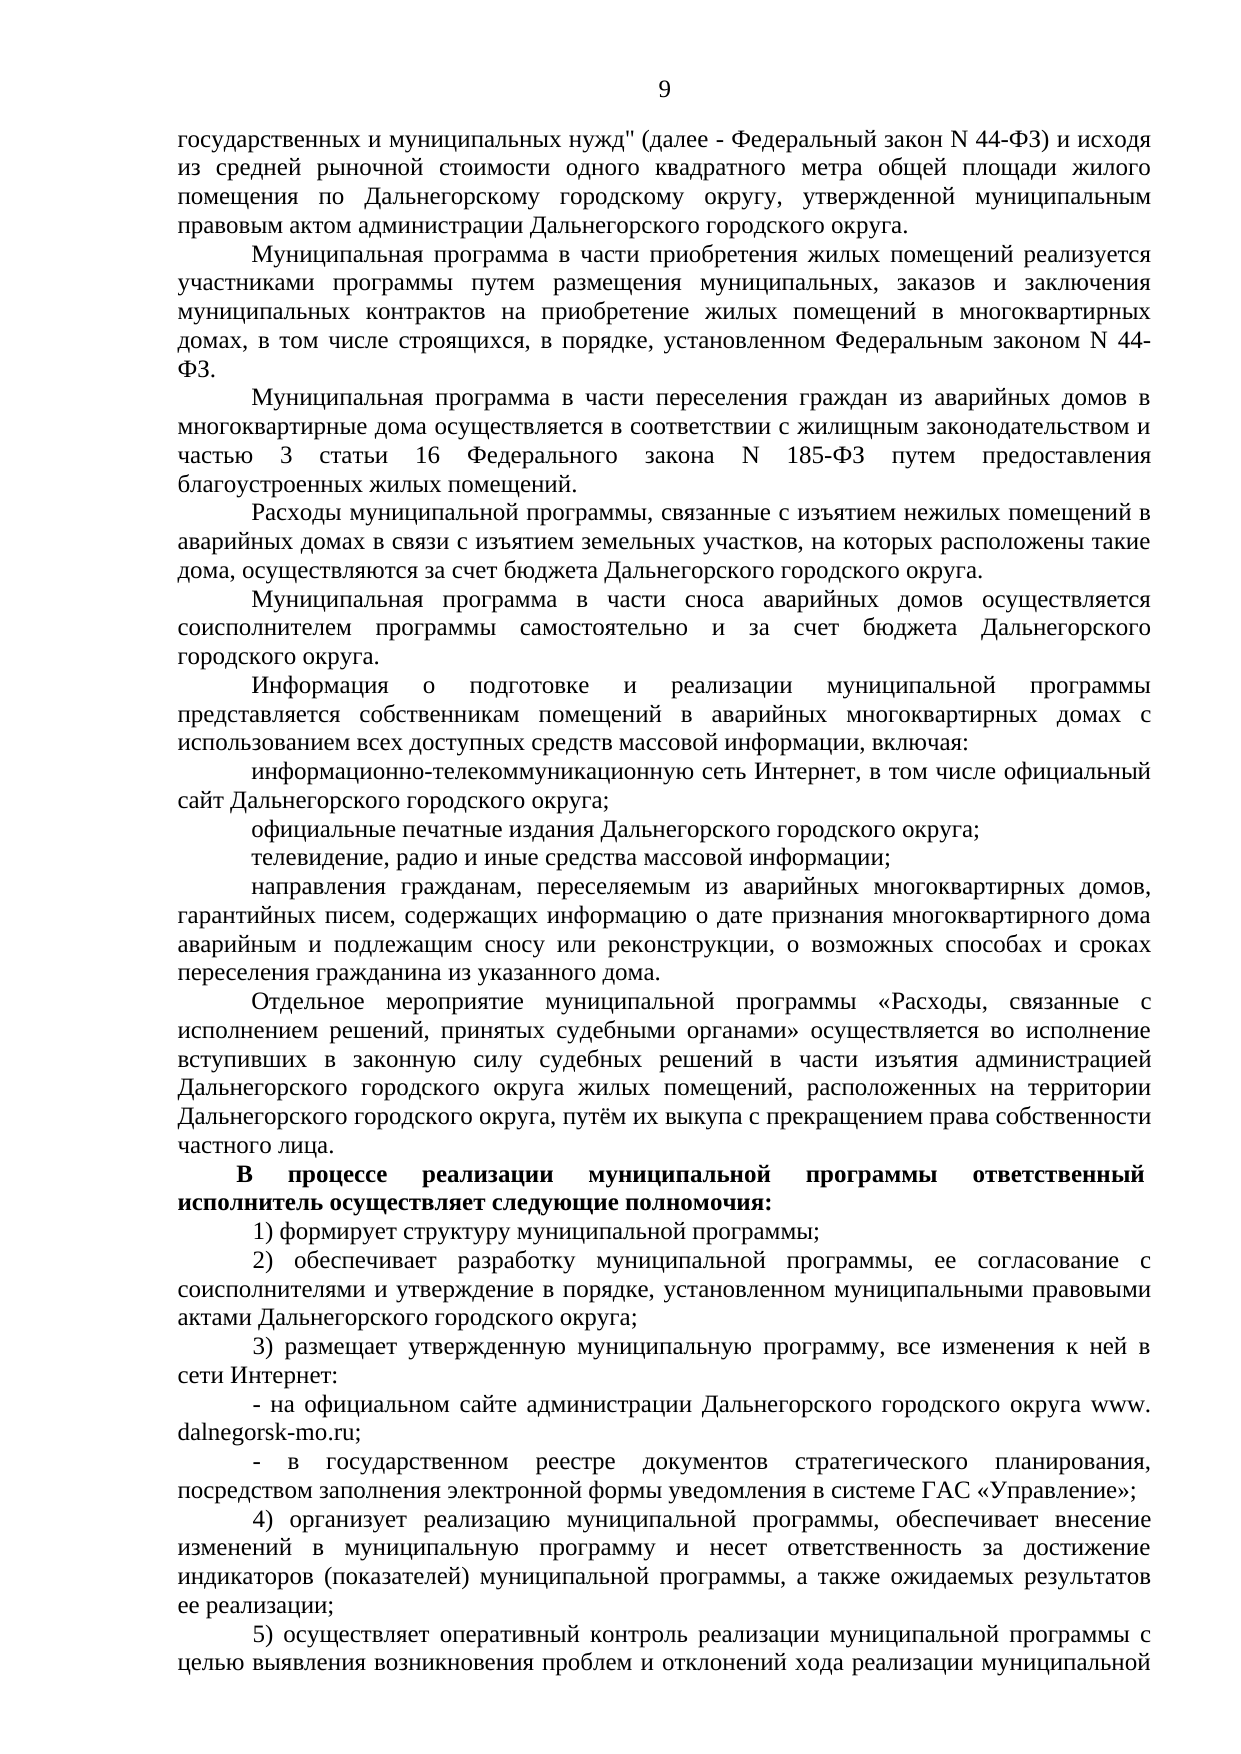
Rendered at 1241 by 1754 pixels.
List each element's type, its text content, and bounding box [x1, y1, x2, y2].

text Муниципальная программа в части сноса аварийных домов осуществляется соисполнителем программы самостоятельно и за счет бюджета Дальнегорского городского округа. [177, 584, 1152, 670]
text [177, 124, 1152, 239]
text 2) обеспечивает разработку муниципальной программы, ее согласование с соисполнителями и утверждение в порядке, установленном муниципальными правовыми актами Дальнегорского городского округа; [177, 1245, 1152, 1331]
text Муниципальная программа в части переселения граждан из аварийных домов в многоквартирные дома осуществляется в соответствии с жилищным законодательством и частью 3 статьи 16 Федерального закона N 185-ФЗ путем предоставления благоустроенных жилых помещений. [177, 382, 1152, 497]
text - на официальном сайте администрации Дальнегорского городского округа www. dalnegorsk-mo.ru; [177, 1389, 1152, 1446]
text Отдельное мероприятие муниципальной программы «Расходы, связанные с исполнением решений, принятых судебными органами» осуществляется во исполнение вступивших в законную силу судебных решений в части изъятия администрацией Дальнегорского городского округа жилых помещений, расположенных на территории Дальнегорского городского округа, путём их выкупа с прекращением права собственности частного лица. [177, 986, 1152, 1159]
text В процессе реализации муниципальной программы ответственный исполнитель осуществляет следующие полномочия: [177, 1159, 1146, 1216]
text телевидение, радио и иные средства массовой информации; [177, 842, 1152, 871]
text - в государственном реестре документов стратегического планирования, посредством заполнения электронной формы уведомления в системе ГАС «Управление»; [177, 1446, 1152, 1504]
text Информация о подготовке и реализации муниципальной программы представляется собственникам помещений в аварийных многоквартирных домах с использованием всех доступных средств массовой информации, включая: [177, 670, 1152, 756]
text 3) размещает утвержденную муниципальную программу, все изменения к ней в сети Интернет: [177, 1331, 1152, 1389]
text 4) организует реализацию муниципальной программы, обеспечивает внесение изменений в муниципальную программу и несет ответственность за достижение индикаторов (показателей) муниципальной программы, а также ожидаемых результатов ее реализации; [177, 1504, 1152, 1619]
text 1) формирует структуру муниципальной программы; [177, 1216, 1152, 1245]
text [177, 1619, 1152, 1676]
text Муниципальная программа в части приобретения жилых помещений реализуется участниками программы путем размещения муниципальных, заказов и заключения муниципальных контрактов на приобретение жилых помещений в многоквартирных домах, в том числе строящихся, в порядке, установленном Федеральным законом N 44-ФЗ. [177, 239, 1152, 382]
text направления гражданам, переселяемым из аварийных многоквартирных домов, гарантийных писем, содержащих информацию о дате признания многоквартирного дома аварийным и подлежащим сносу или реконструкции, о возможных способах и сроках переселения гражданина из указанного дома. [177, 871, 1152, 986]
text информационно-телекоммуникационную сеть Интернет, в том числе официальный сайт Дальнегорского городского округа; [177, 756, 1152, 814]
text официальные печатные издания Дальнегорского городского округа; [177, 814, 1152, 842]
text Расходы муниципальной программы, связанные с изъятием нежилых помещений в аварийных домах в связи с изъятием земельных участков, на которых расположены такие дома, осуществляются за счет бюджета Дальнегорского городского округа. [177, 497, 1152, 584]
